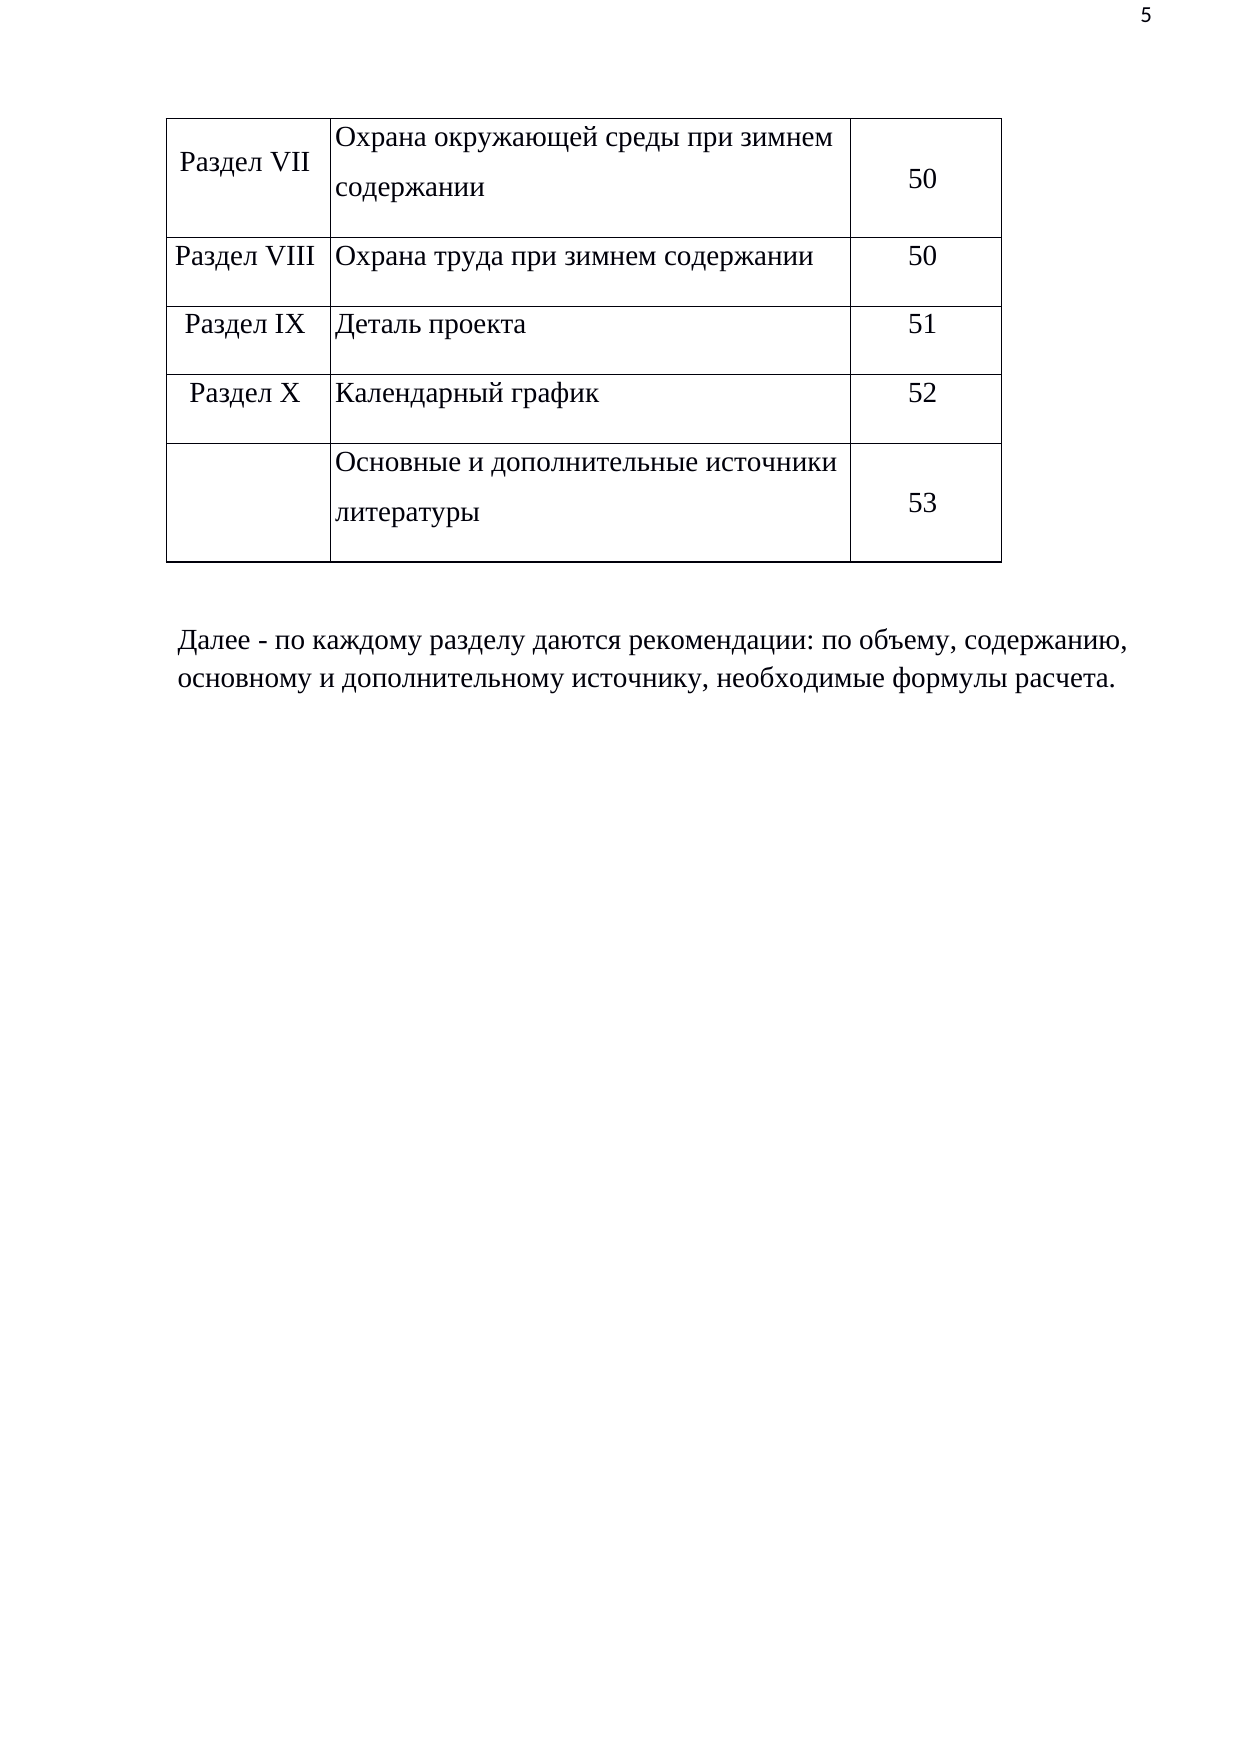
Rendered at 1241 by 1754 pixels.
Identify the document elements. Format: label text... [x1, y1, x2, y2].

table_cell Охрана труда при зимнем содержании [331, 238, 850, 306]
table_cell 52 [851, 375, 1001, 443]
table_cell Раздел VII [167, 119, 330, 237]
table_cell Раздел IX [167, 307, 330, 374]
table_cell 53 [851, 444, 1001, 561]
table_cell Деталь проекта [331, 307, 850, 374]
table_cell [167, 444, 330, 561]
table_cell Охрана окружающей среды при зимнем содержании [331, 119, 850, 237]
table_cell 51 [851, 307, 1001, 374]
table_cell Основные и дополнительные источники литературы [331, 444, 850, 561]
table_cell 50 [851, 119, 1001, 237]
table_cell 50 [851, 238, 1001, 306]
table_cell Календарный график [331, 375, 850, 443]
table_cell Раздел VIII [167, 238, 330, 306]
table_cell Раздел X [167, 375, 330, 443]
text Далее - по каждому разделу даются рекомендации: по объему, содержанию, основному и дополнительному источнику, необходимые формулы расчета. [177, 622, 1152, 694]
